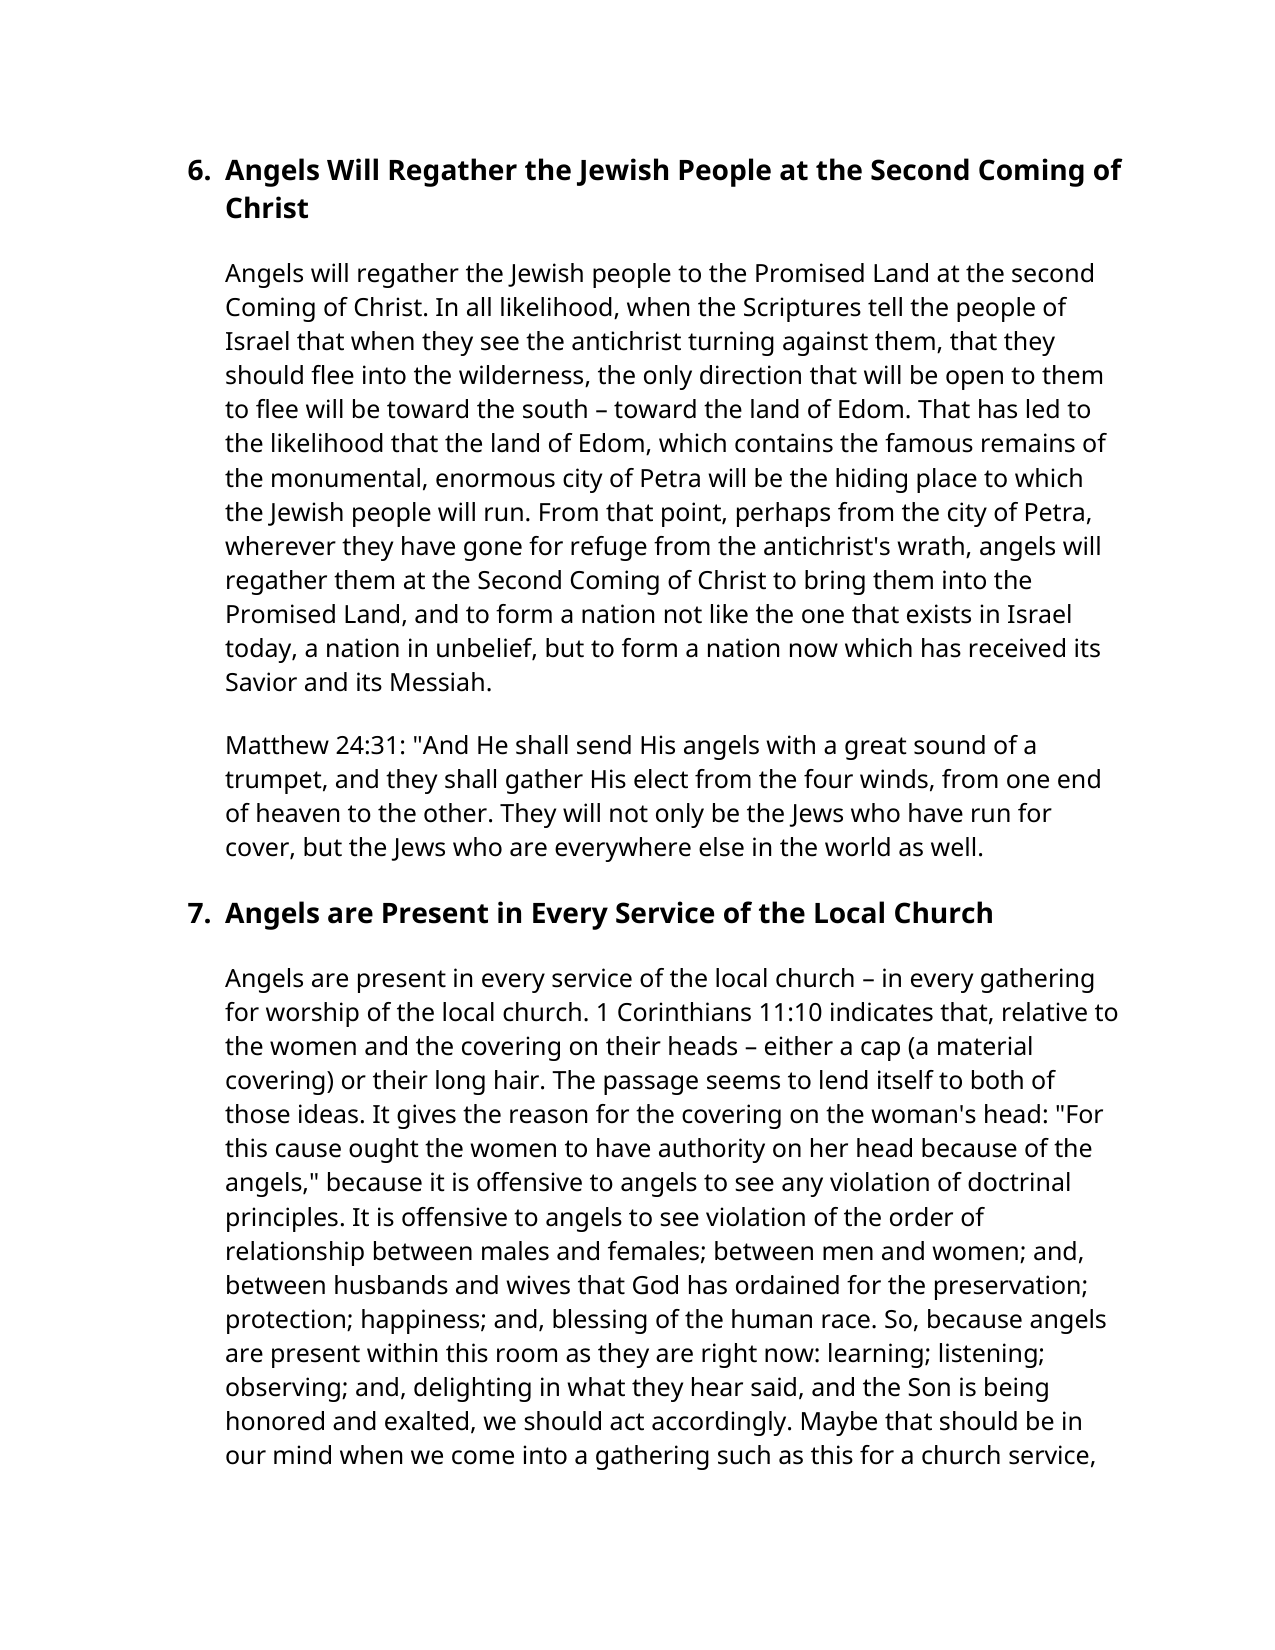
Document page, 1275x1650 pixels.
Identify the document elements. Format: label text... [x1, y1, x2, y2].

list Angels Will Regather the Jewish People at the Second Coming of Christ [187, 150, 1125, 227]
text Angels will regather the Jewish people to the Promised Land at the second Coming of Christ. In all likelihood, when the Scriptures tell the people of Israel that when they see the antichrist turning against them, that they should flee into the wilderness, the only direction that will be open to them to flee will be toward the south – toward the land of Edom. That has led to the likelihood that the land of Edom, which contains the famous remains of the monumental, enormous city of Petra will be the hiding place to which the Jewish people will run. From that point, perhaps from the city of Petra, wherever they have gone for refuge from the antichrist's wrath, angels will regather them at the Second Coming of Christ to bring them into the Promised Land, and to form a nation not like the one that exists in Israel today, a nation in unbelief, but to form a nation now which has received its Savior and its Messiah. [225, 256, 1125, 699]
list Angels are Present in Every Service of the Local Church [187, 893, 1125, 932]
text Matthew 24:31: "And He shall send His angels with a great sound of a trumpet, and they shall gather His elect from the four winds, from one end of heaven to the other. They will not only be the Jews who have run for cover, but the Jews who are everywhere else in the world as well. [225, 728, 1125, 864]
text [225, 961, 1125, 1472]
